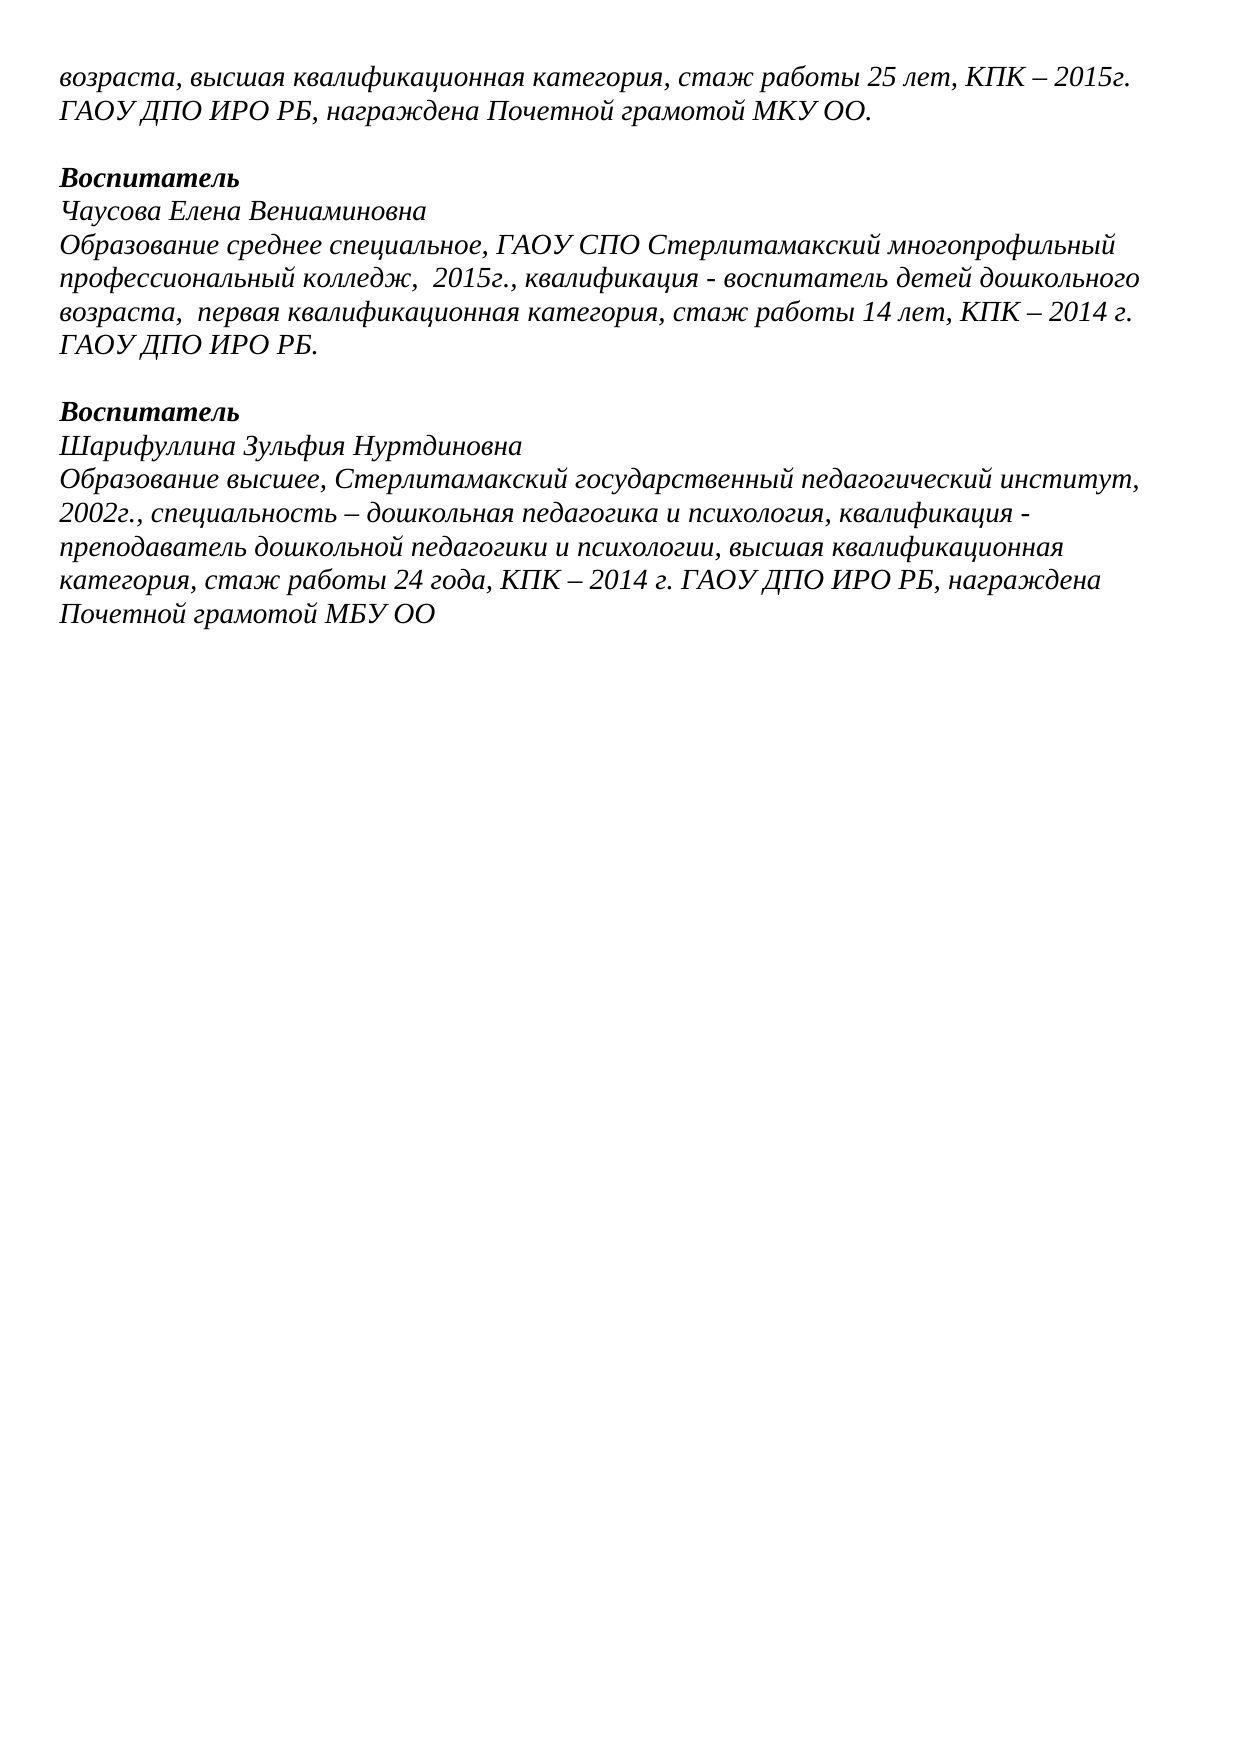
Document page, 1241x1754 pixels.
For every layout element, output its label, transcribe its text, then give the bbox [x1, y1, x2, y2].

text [59, 59, 1181, 126]
text Образование высшее, Стерлитамакский государственный педагогический институт, 2002г., специальность – дошкольная педагогика и психология, квалификация - преподаватель дошкольной педагогики и психологии, высшая квалификационная категория, стаж работы 24 года, КПК – 2014 г. ГАОУ ДПО ИРО РБ, награждена Почетной грамотой МБУ ОО [59, 462, 1181, 629]
text Чаусова Елена Вениаминовна [59, 193, 1181, 227]
text Воспитатель Шарифуллина Зульфия Нуртдиновна [59, 394, 1181, 462]
text Воспитатель [59, 160, 1181, 193]
text Образование среднее специальное, ГАОУ СПО Стерлитамакский многопрофильный профессиональный колледж, 2015г., квалификация - воспитатель детей дошкольного возраста, первая квалификационная категория, стаж работы 14 лет, КПК – 2014 г. ГАОУ ДПО ИРО РБ. [59, 227, 1181, 361]
